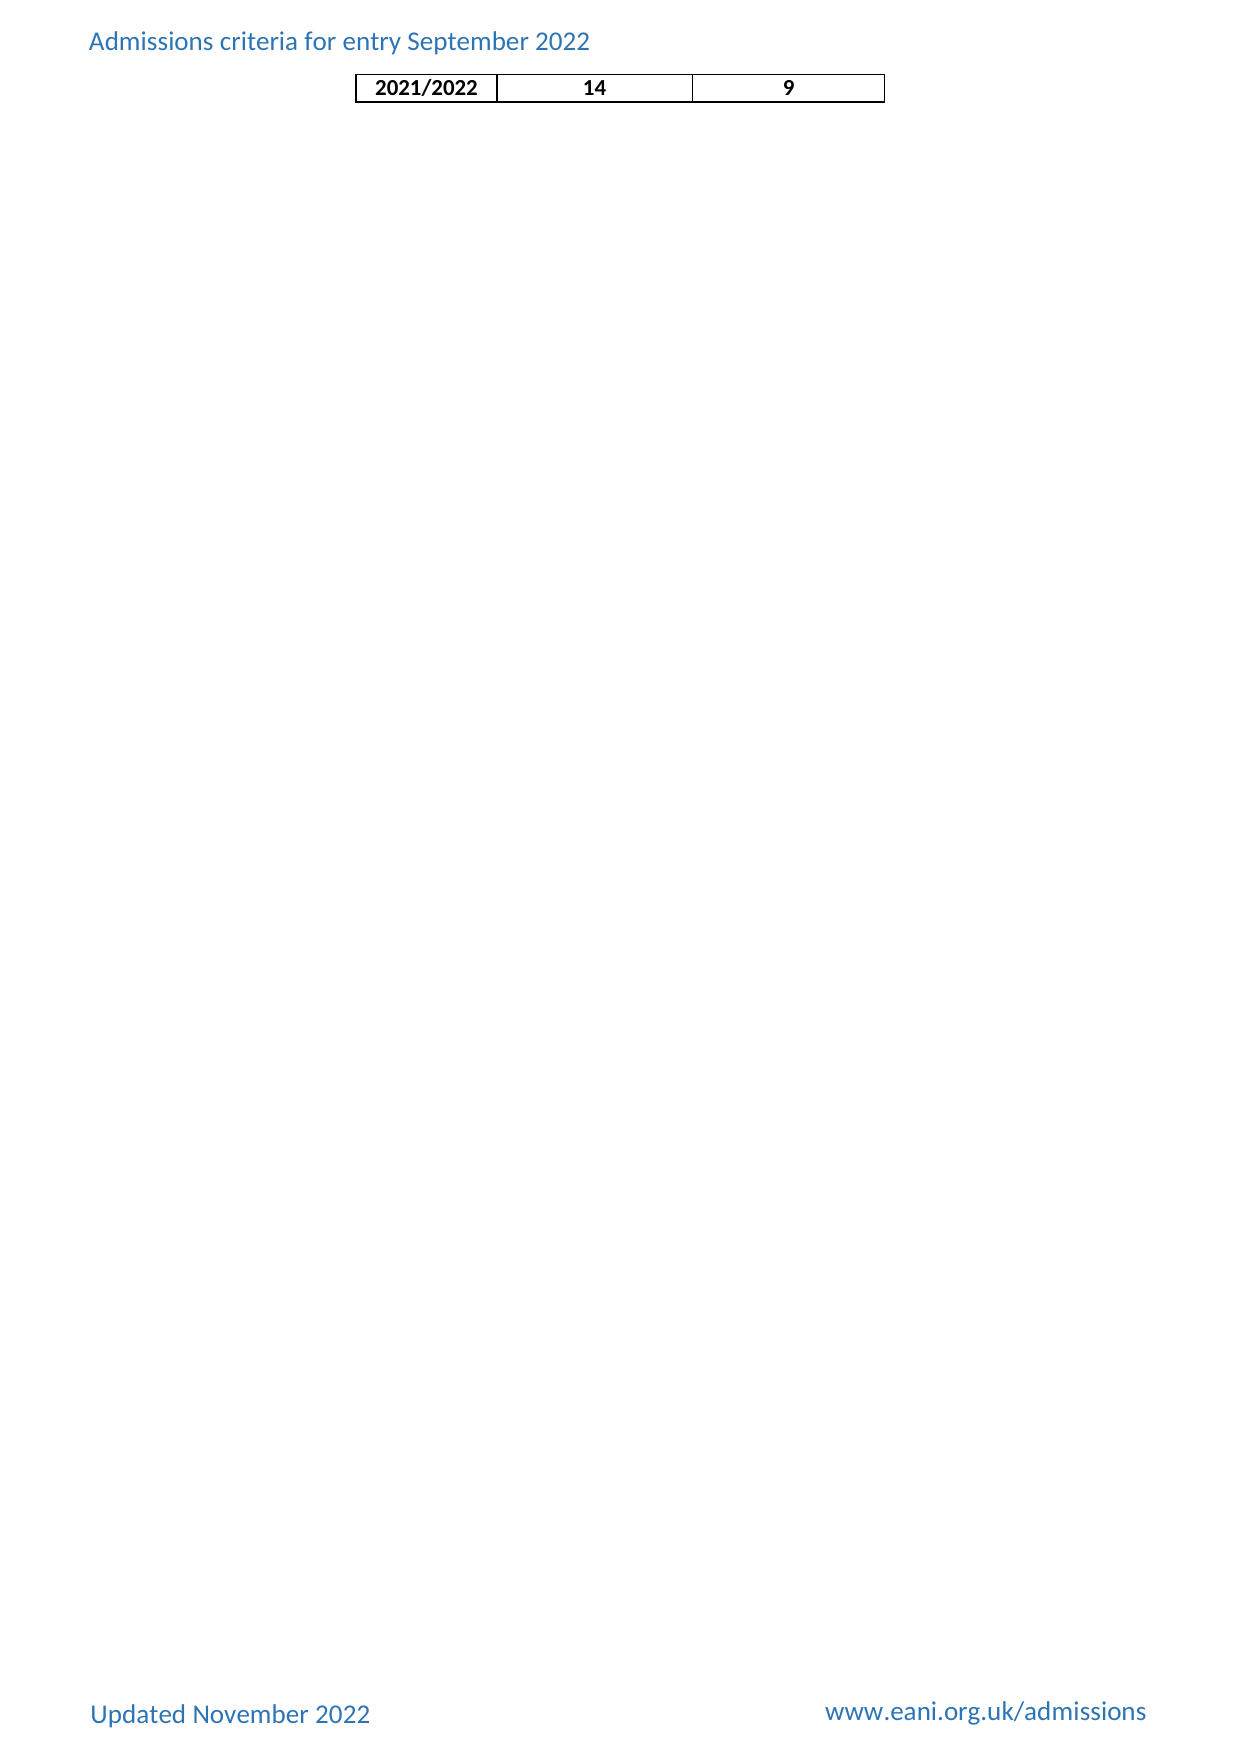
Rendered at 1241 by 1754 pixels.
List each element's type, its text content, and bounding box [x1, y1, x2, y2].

table_cell 2021/2022 [357, 75, 496, 101]
table_cell 9 [693, 75, 884, 101]
table_cell 14 [498, 75, 692, 101]
